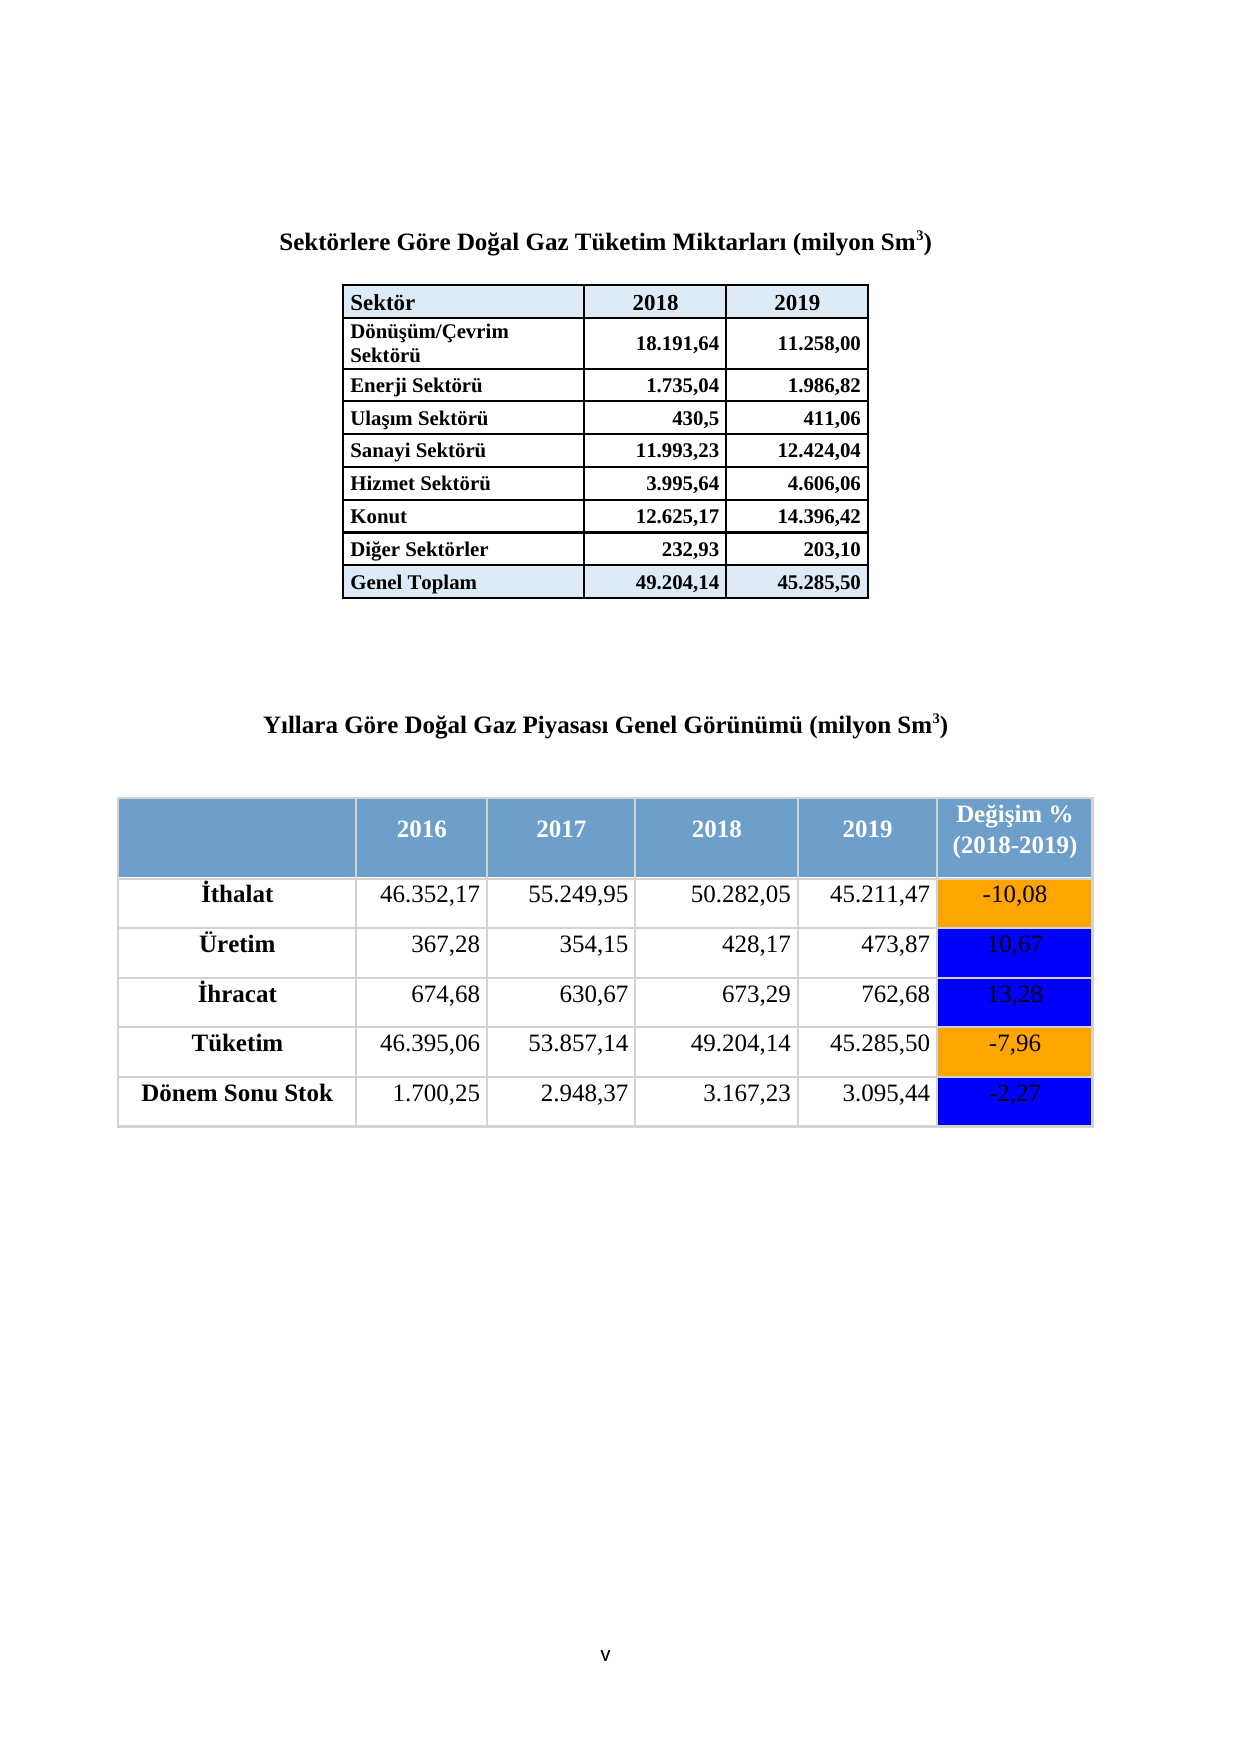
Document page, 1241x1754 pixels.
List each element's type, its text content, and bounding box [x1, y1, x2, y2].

table_cell Enerji Sektörü [344, 370, 583, 400]
table_cell 428,17 [636, 929, 797, 977]
table_header 2018 [585, 286, 725, 317]
table_header Sektör [344, 286, 583, 317]
table_cell 3.095,44 [799, 1078, 936, 1125]
table_cell -2,27 [938, 1078, 1091, 1125]
table_cell 10,67 [938, 929, 1091, 977]
table_cell 12.625,17 [585, 501, 725, 531]
table_cell Dönüşüm/Çevrim Sektörü [344, 319, 583, 367]
table_cell 14.396,42 [727, 501, 867, 531]
table_header Değişim % (2018-2019) [938, 799, 1091, 877]
table_cell 49.204,14 [636, 1028, 797, 1076]
table_cell 13,28 [938, 979, 1091, 1026]
table_cell 49.204,14 [585, 566, 725, 597]
table_cell 45.285,50 [799, 1028, 936, 1076]
table_cell 18.191,64 [585, 319, 725, 367]
table_cell İthalat [119, 880, 355, 927]
table_cell 55.249,95 [488, 880, 634, 927]
table_header 2016 [357, 799, 486, 877]
table_cell 11.258,00 [727, 319, 867, 367]
table_cell Konut [344, 501, 583, 531]
table_cell 232,93 [585, 534, 725, 564]
table_cell 11.993,23 [585, 435, 725, 466]
table_cell Diğer Sektörler [344, 534, 583, 564]
table_cell -10,08 [938, 880, 1091, 927]
table_cell 1.735,04 [585, 370, 725, 400]
table_header 2019 [727, 286, 867, 317]
table_cell 3.167,23 [636, 1078, 797, 1125]
table_cell 673,29 [636, 979, 797, 1026]
text Yıllara Göre Doğal Gaz Piyasası Genel Görünümü (milyon Sm3) [118, 710, 1092, 739]
table_cell Üretim [119, 929, 355, 977]
table_cell Sanayi Sektörü [344, 435, 583, 466]
table_cell 762,68 [799, 979, 936, 1026]
table_header 2018 [636, 799, 797, 877]
table_cell 53.857,14 [488, 1028, 634, 1076]
table_cell 674,68 [357, 979, 486, 1026]
table_header 2019 [799, 799, 936, 877]
table_cell Hizmet Sektörü [344, 468, 583, 499]
table_cell 12.424,04 [727, 435, 867, 466]
table_cell 473,87 [799, 929, 936, 977]
table_cell 203,10 [727, 534, 867, 564]
table_cell 45.211,47 [799, 880, 936, 927]
table_cell 430,5 [585, 402, 725, 433]
table_cell Genel Toplam [344, 566, 583, 597]
table_cell 3.995,64 [585, 468, 725, 499]
table_cell Dönem Sonu Stok [119, 1078, 355, 1125]
table_cell 1.700,25 [357, 1078, 486, 1125]
table_cell 367,28 [357, 929, 486, 977]
table_cell 1.986,82 [727, 370, 867, 400]
table_cell Tüketim [119, 1028, 355, 1076]
table_cell -7,96 [938, 1028, 1091, 1076]
table_header 2017 [488, 799, 634, 877]
table_cell 630,67 [488, 979, 634, 1026]
table_cell 4.606,06 [727, 468, 867, 499]
table_cell 411,06 [727, 402, 867, 433]
table_cell 46.395,06 [357, 1028, 486, 1076]
table_cell 45.285,50 [727, 566, 867, 597]
table_cell 2.948,37 [488, 1078, 634, 1125]
table_cell 50.282,05 [636, 880, 797, 927]
table_cell İhracat [119, 979, 355, 1026]
text Sektörlere Göre Doğal Gaz Tüketim Miktarları (milyon Sm3) [118, 227, 1092, 256]
table_cell Ulaşım Sektörü [344, 402, 583, 433]
table_cell 46.352,17 [357, 880, 486, 927]
table_cell 354,15 [488, 929, 634, 977]
table_header [119, 799, 355, 877]
